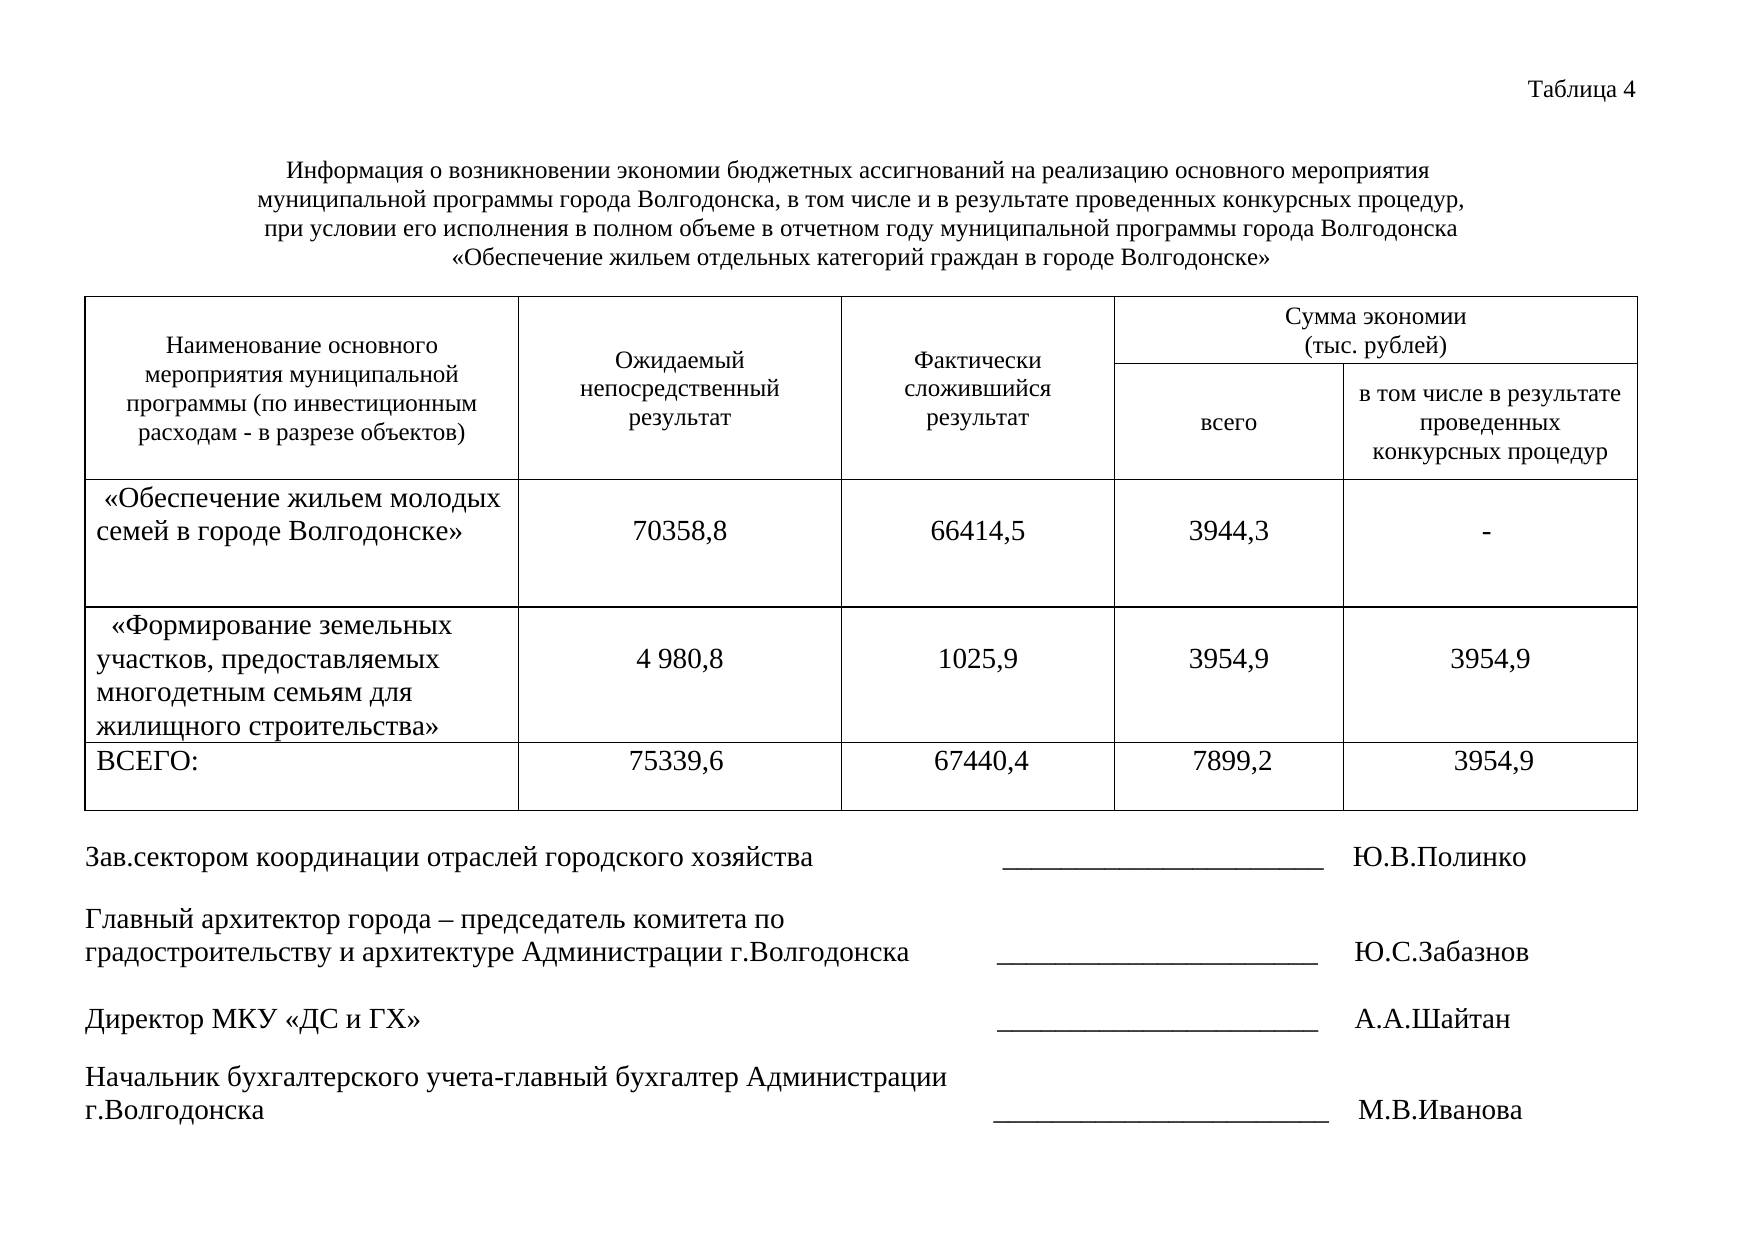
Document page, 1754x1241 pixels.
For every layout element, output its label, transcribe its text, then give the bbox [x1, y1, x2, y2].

text Таблица 4 [118, 74, 1636, 103]
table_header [74, 156, 1713, 1173]
